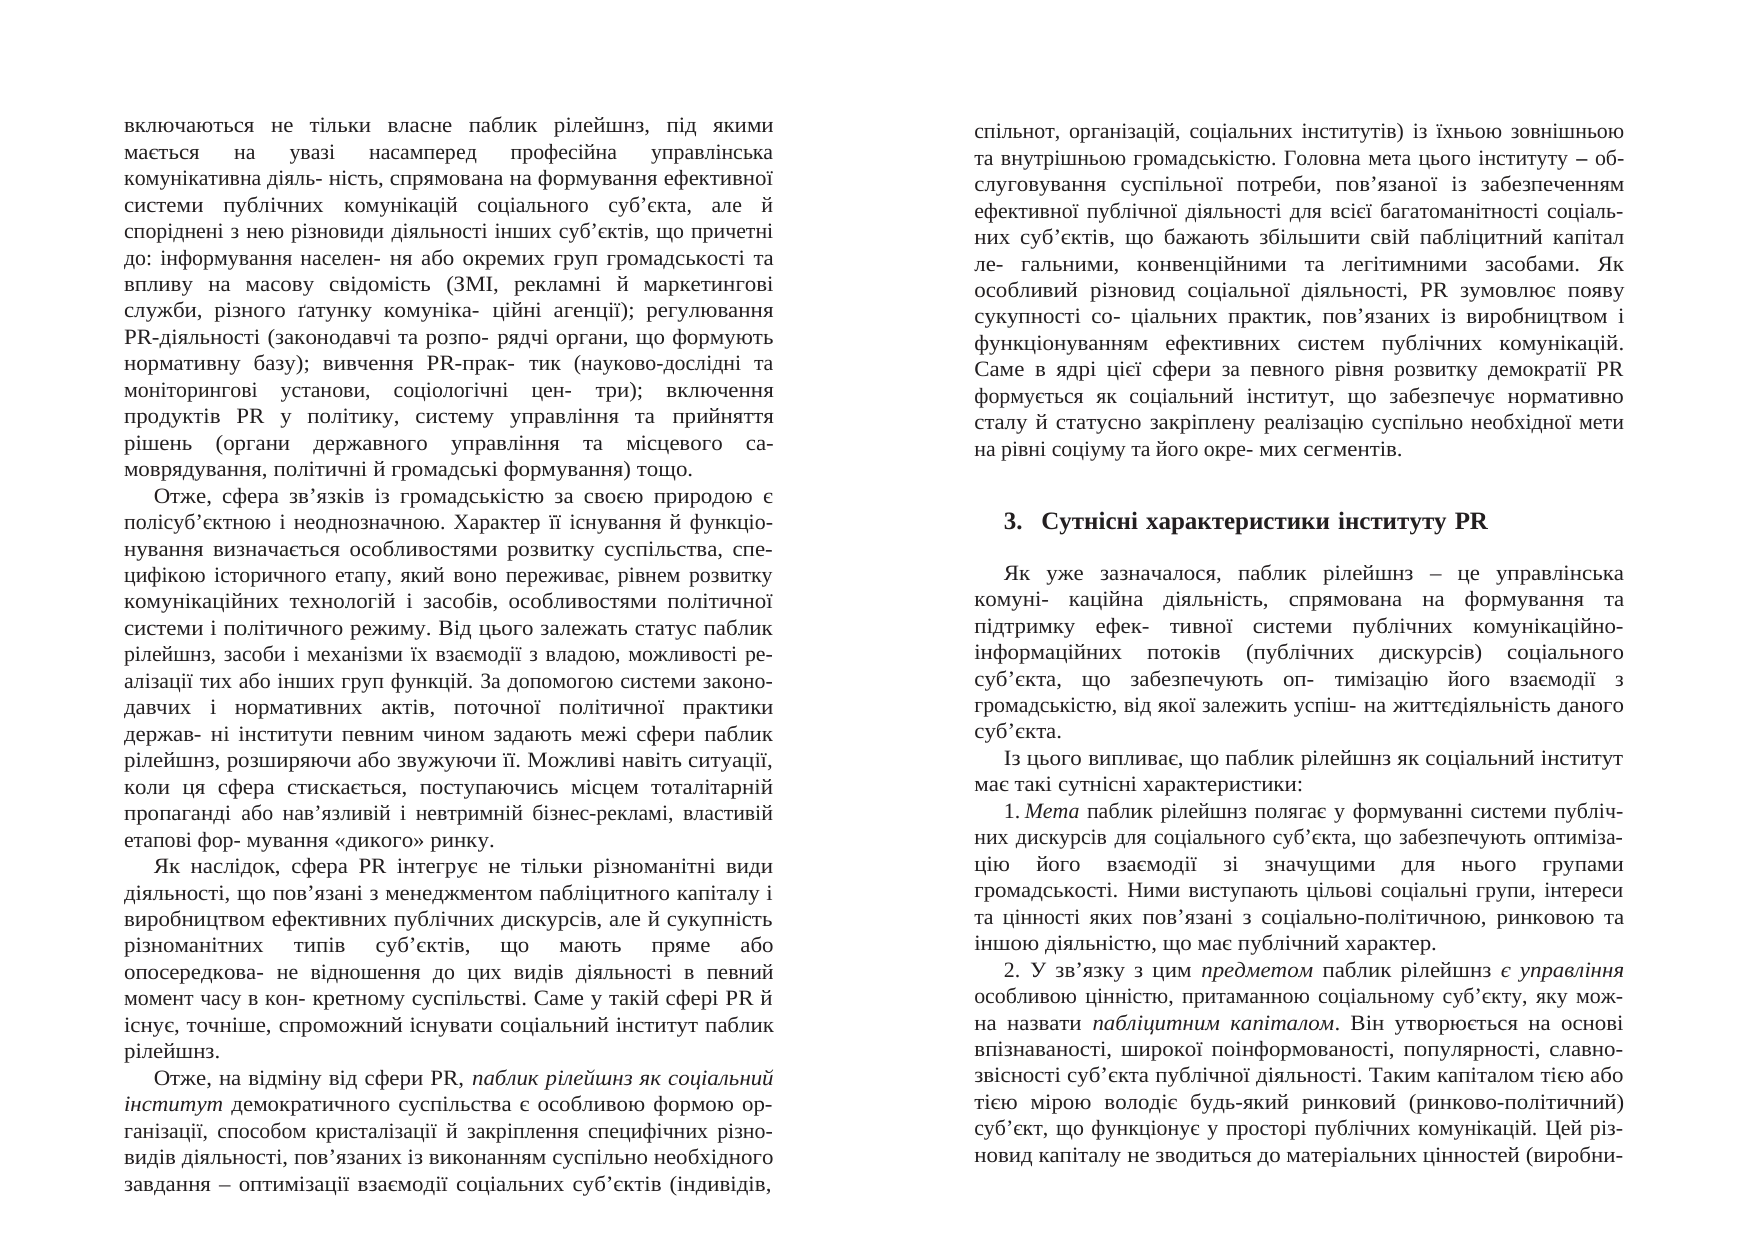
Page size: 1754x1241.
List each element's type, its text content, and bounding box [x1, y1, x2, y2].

subtitle Сутнісні характеристики інституту РR [1004, 506, 1637, 535]
text включаються не тільки власне паблик рілейшнз, під якими мається на увазі насамперед професійна управлінська комунікативна діяль- ність, спрямована на формування ефективної системи публічних комунікацій соціального суб’єкта, але й споріднені з нею різновиди діяльності інших суб’єктів, що причетні до: інформування населен- ня або окремих груп громадськості та впливу на масову свідомість (ЗМІ, рекламні й маркетингові служби, різного ґатунку комуніка- ційні агенції); регулювання PR-діяльності (законодавчі та розпо- рядчі органи, що формують нормативну базу); вивчення PR-прак- тик (науково-дослідні та моніторингові установи, соціологічні цен- три); включення продуктів PR у політику, систему управління та прийняття рішень (органи державного управління та місцевого са- моврядування, політичні й громадські формування) тощо. [124, 112, 774, 481]
list У зв’язку з цим предметом паблик рілейшнз є управління особливою цінністю, притаманною соціальному суб’єкту, яку мож- на назвати пабліцитним капіталом. Він утворюється на основі впізнаваності, широкої поінформованості, популярності, славно- звісності суб’єкта публічної діяльності. Таким капіталом тією або тією мірою володіє будь-який ринковий (ринково-політичний) суб’єкт, що функціонує у просторі публічних комунікацій. Цей різ- новид капіталу не зводиться до матеріальних цінностей (виробни- [974, 957, 1624, 1167]
text Отже, на відміну від сфери PR, паблик рілейшнз як соціальний інститут демократичного суспільства є особливою формою ор- ганізації, способом кристалізації й закріплення специфічних різно- видів діяльності, пов’язаних із виконанням суспільно необхідного завдання – оптимізації взаємодії соціальних суб’єктів (індивідів, [124, 1065, 774, 1196]
text Із цього випливає, що паблик рілейшнз як соціальний інститут має такі сутнісні характеристики: [974, 745, 1624, 797]
text Як наслідок, сфера PR інтегрує не тільки різноманітні види діяльності, що пов’язані з менеджментом пабліцитного капіталу і виробництвом ефективних публічних дискурсів, але й сукупність різноманітних типів суб’єктів, що мають пряме або опосередкова- не відношення до цих видів діяльності в певний момент часу в кон- кретному суспільстві. Саме у такій сфері PR й існує, точніше, спроможний існувати соціальний інститут паблик рілейшнз. [124, 853, 774, 1063]
text спільнот, організацій, соціальних інститутів) із їхньою зовнішньою та внутрішньою громадськістю. Головна мета цього інституту – об- слуговування суспільної потреби, пов’язаної із забезпеченням ефективної публічної діяльності для всієї багатоманітності соціаль- них суб’єктів, що бажають збільшити свій пабліцитний капітал ле- гальними, конвенційними та легітимними засобами. Як особливий різновид соціальної діяльності, PR зумовлює появу сукупності со- ціальних практик, пов’язаних із виробництвом і функціонуванням ефективних систем публічних комунікацій. Саме в ядрі цієї сфери за певного рівня розвитку демократії PR формується як соціальний інститут, що забезпечує нормативно сталу й статусно закріплену реалізацію суспільно необхідної мети на рівні соціуму та його окре- мих сегментів. [974, 118, 1624, 461]
text Як уже зазначалося, паблик рілейшнз – це управлінська комуні- каційна діяльність, спрямована на формування та підтримку ефек- тивної системи публічних комунікаційно-інформаційних потоків (публічних дискурсів) соціального суб’єкта, що забезпечують оп- тимізацію його взаємодії з громадськістю, від якої залежить успіш- на життєдіяльність даного суб’єкта. [974, 560, 1624, 744]
list Мета паблик рілейшнз полягає у формуванні системи публіч- них дискурсів для соціального суб’єкта, що забезпечують оптиміза- цію його взаємодії зі значущими для нього групами громадськості. Ними виступають цільові соціальні групи, інтереси та цінності яких пов’язані з соціально-політичною, ринковою та іншою діяльністю, що має публічний характер. [974, 798, 1624, 955]
text Отже, сфера зв’язків із громадськістю за своєю природою є полісуб’єктною і неоднозначною. Характер її існування й функціо- нування визначається особливостями розвитку суспільства, спе- цифікою історичного етапу, який воно переживає, рівнем розвитку комунікаційних технологій і засобів, особливостями політичної системи і політичного режиму. Від цього залежать статус паблик рілейшнз, засоби і механізми їх взаємодії з владою, можливості ре- алізації тих або інших груп функцій. За допомогою системи законо- давчих і нормативних актів, поточної політичної практики держав- ні інститути певним чином задають межі сфери паблик рілейшнз, розширяючи або звужуючи її. Можливі навіть ситуації, коли ця сфера стискається, поступаючись місцем тоталітарній пропаганді або нав’язливій і невтримній бізнес-рекламі, властивій етапові фор- мування «дикого» ринку. [124, 483, 774, 852]
